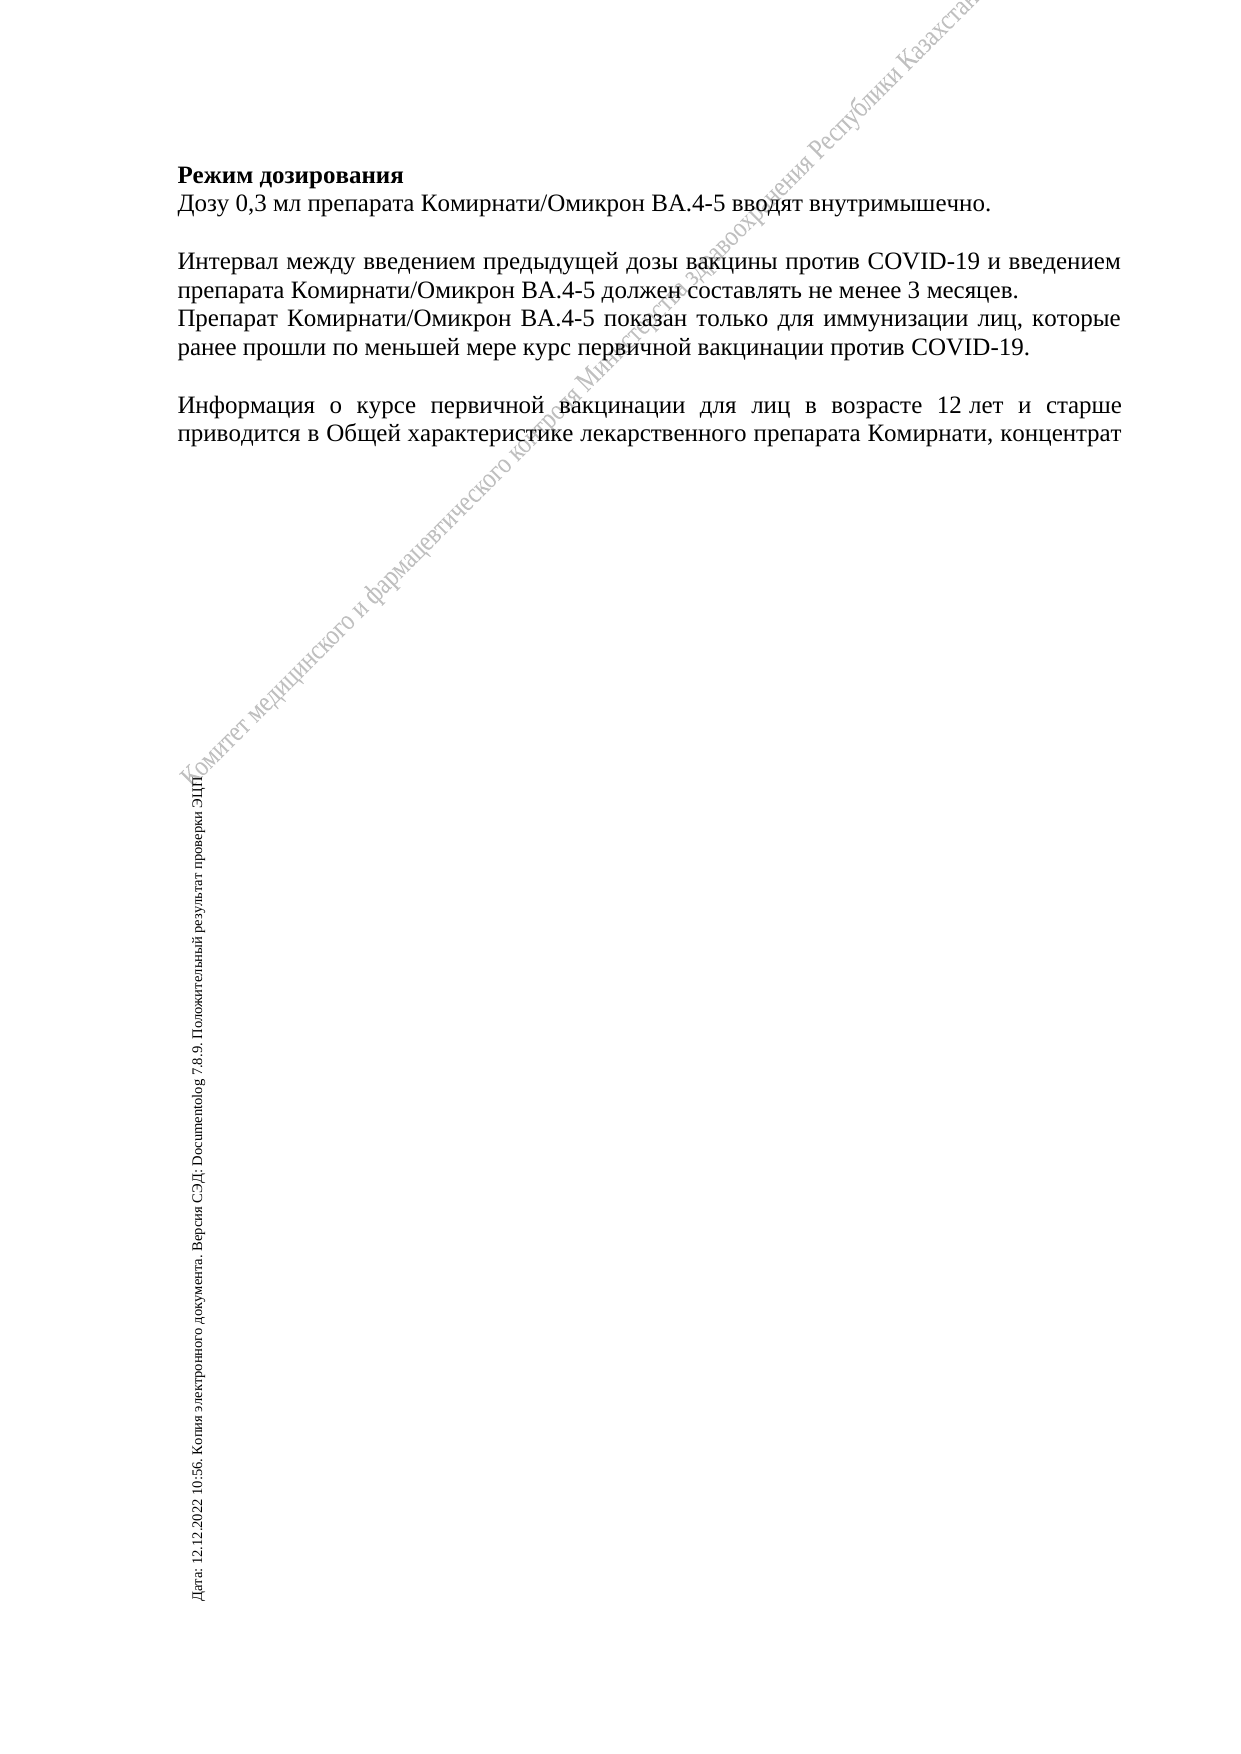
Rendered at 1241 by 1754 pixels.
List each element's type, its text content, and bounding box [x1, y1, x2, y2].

text Режим дозирования [177, 160, 1122, 188]
text Дозу 0,3 мл препарата Комирнати/Омикрон BA.4-5 вводят внутримышечно. [177, 188, 1122, 217]
text Интервал между введением предыдущей дозы вакцины против COVID-19 и введением препарата Комирнати/Омикрон BA.4-5 должен составлять не менее 3 месяцев. [177, 246, 1122, 303]
text Информация о курсе первичной вакцинации для лиц в возрасте 12 лет и старше приводится в Общей характеристике лекарственного препарата Комирнати, концентрат для дисперсии для инъекций, 30 мкг/доза, и Комирнати, дисперсия для инъекций, 30 мкг/доза. [177, 390, 1122, 447]
text Препарат Комирнати/Омикрон BA.4-5 показан только для иммунизации лиц, которые ранее прошли по меньшей мере курс первичной вакцинации против COVID-19. [177, 303, 1122, 361]
